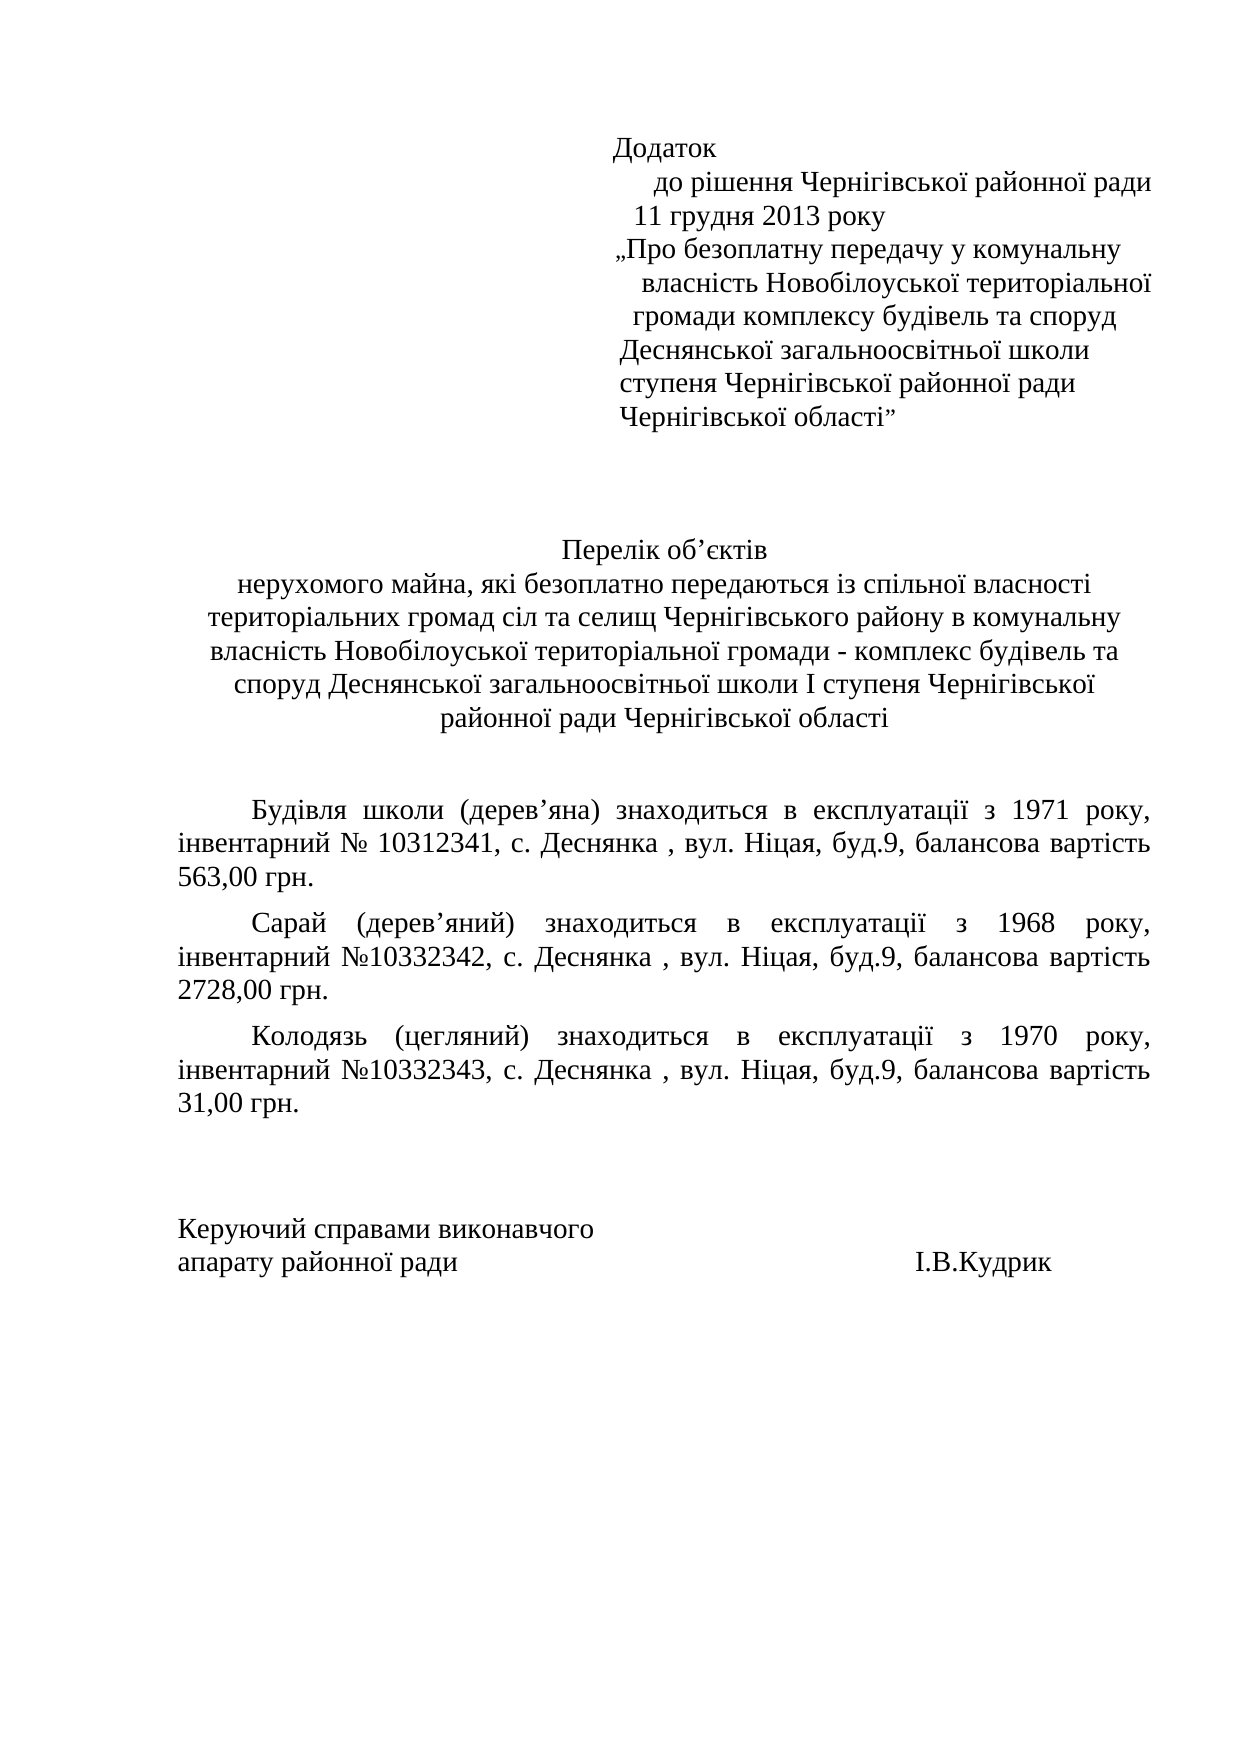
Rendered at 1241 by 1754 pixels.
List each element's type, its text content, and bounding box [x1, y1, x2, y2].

text громади комплексу будівель та споруд [597, 298, 1152, 332]
text апарату районної ради І.В.Кудрик [177, 1244, 1152, 1278]
text Будівля школи (дерев’яна) знаходиться в експлуатації з 1971 року, інвентарний № 10312341, с. Деснянка , вул. Ніцая, буд.9, балансова вартість 563,00 грн. [177, 792, 1152, 893]
text нерухомого майна, які безоплатно передаються із спільної власності територіальних громад сіл та селищ Чернігівського району в комунальну власність Новобілоуської територіальної громади - комплекс будівель та споруд Деснянської загальноосвітньої школи І ступеня Чернігівської районної ради Чернігівської області [177, 566, 1152, 733]
text Перелік об’єктів [177, 532, 1152, 566]
text Деснянської загальноосвітньої школи [597, 332, 1152, 365]
text власність Новобілоуської територіальної [177, 265, 1152, 298]
text до рішення Чернігівської районної ради [177, 164, 1152, 198]
text Керуючий справами виконавчого [177, 1211, 1152, 1244]
text Чернігівської області” [597, 399, 1152, 432]
text „Про безоплатну передачу у комунальну [177, 231, 1152, 265]
text 11 грудня 2013 року [177, 198, 1152, 231]
text Сарай (дерев’яний) знаходиться в експлуатації з 1968 року, інвентарний №10332342, с. Деснянка , вул. Ніцая, буд.9, балансова вартість 2728,00 грн. [177, 905, 1152, 1006]
text Додаток [177, 131, 1152, 164]
text ступеня Чернігівської районної ради [597, 365, 1152, 399]
text Колодязь (цегляний) знаходиться в експлуатації з 1970 року, інвентарний №10332343, с. Деснянка , вул. Ніцая, буд.9, балансова вартість 31,00 грн. [177, 1018, 1152, 1119]
